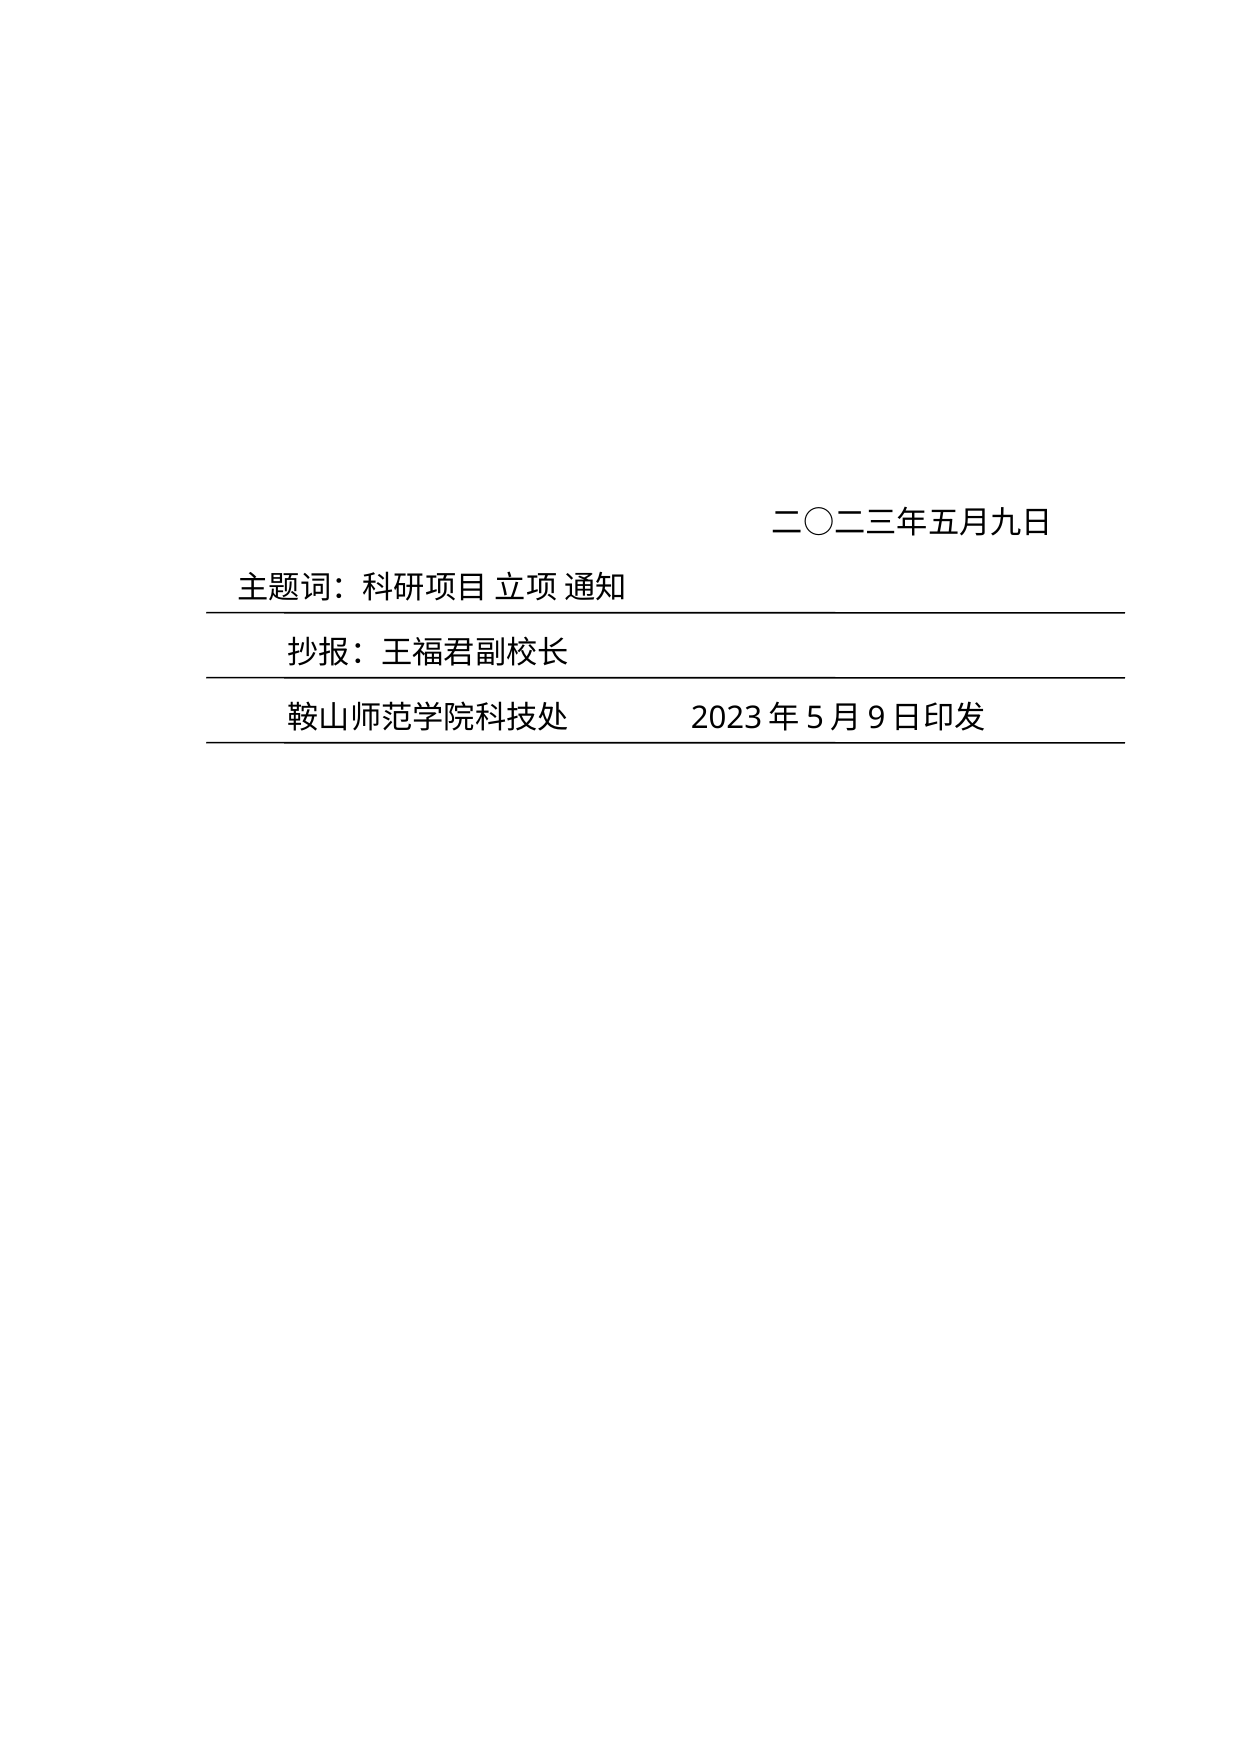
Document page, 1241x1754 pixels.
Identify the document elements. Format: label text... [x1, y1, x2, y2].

text 鞍山师范学院科技处 2023年5月9日印发 [187, 682, 1053, 747]
text 抄报：王福君副校长 [187, 617, 1053, 682]
text 二○二三年五月九日 [187, 487, 1053, 552]
text 主题词：科研项目 立项 通知 [187, 552, 1053, 617]
